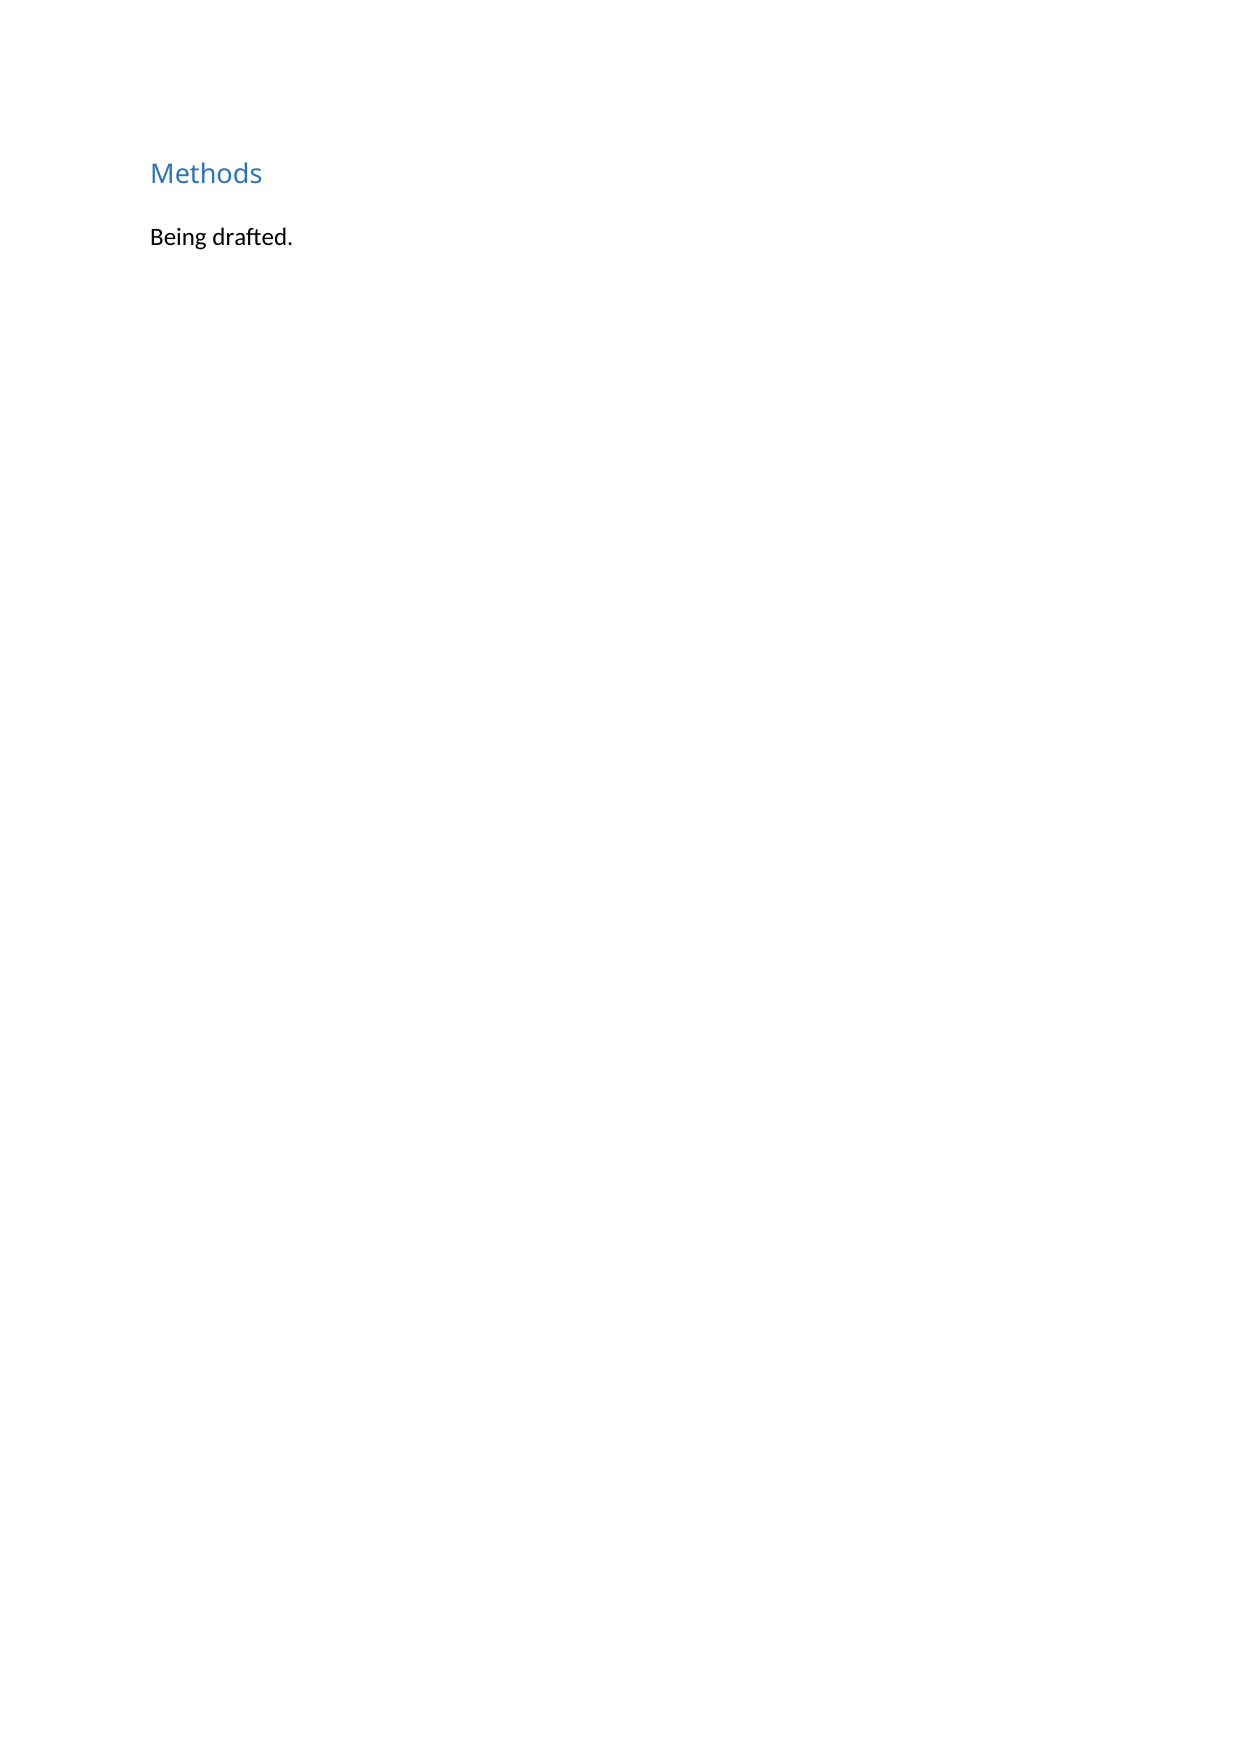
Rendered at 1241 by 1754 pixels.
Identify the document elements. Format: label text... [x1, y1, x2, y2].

text Being drafted. [150, 222, 1090, 252]
subtitle Methods [150, 154, 1090, 191]
